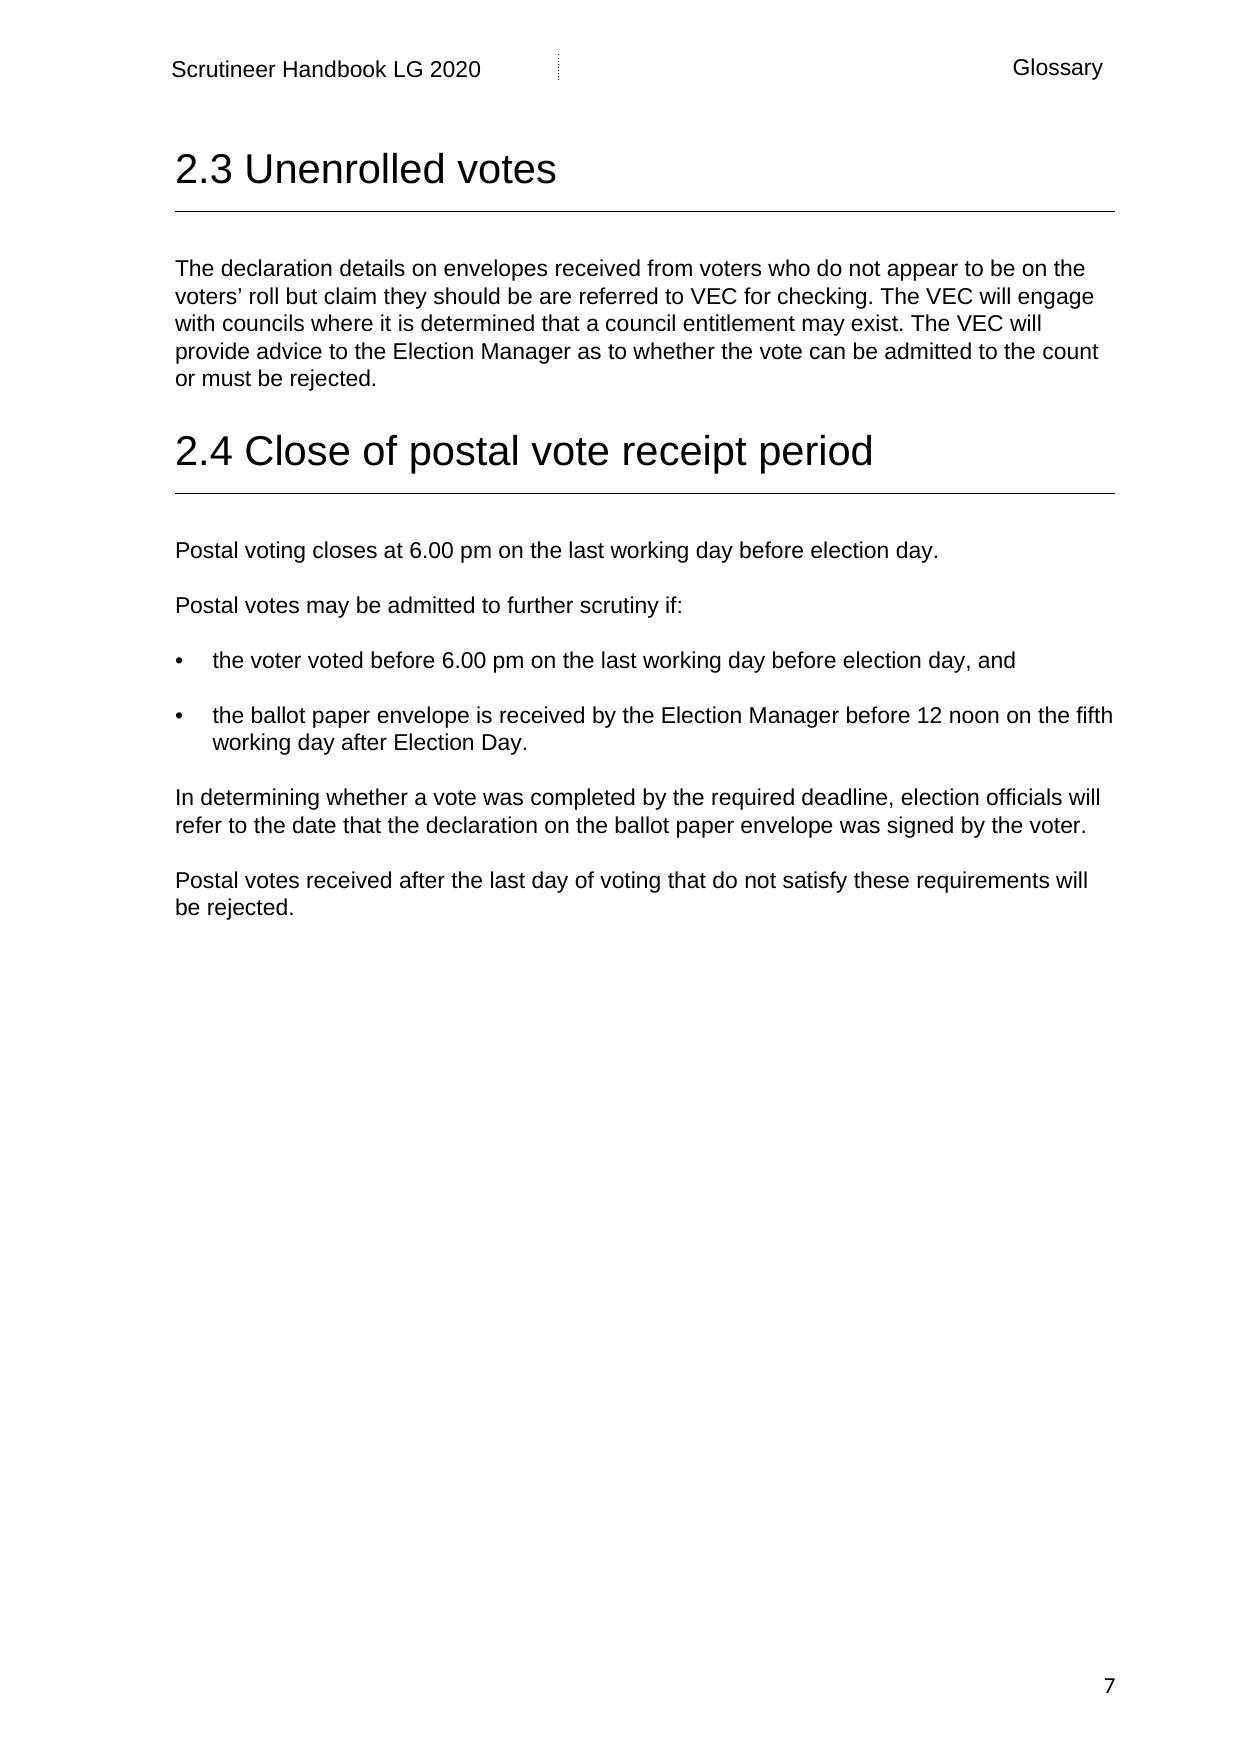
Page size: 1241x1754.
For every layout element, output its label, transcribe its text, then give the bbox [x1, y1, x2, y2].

text Postal votes may be admitted to further scrutiny if: [175, 591, 1115, 618]
text The declaration details on envelopes received from voters who do not appear to be on the voters’ roll but claim they should be are referred to VEC for checking. The VEC will engage with councils where it is determined that a council entitlement may exist. The VEC will provide advice to the Election Manager as to whether the vote can be admitted to the count or must be rejected. [175, 254, 1115, 392]
text Postal voting closes at 6.00 pm on the last working day before election day. [175, 536, 1115, 563]
text In determining whether a vote was completed by the required deadline, election officials will refer to the date that the declaration on the ballot paper envelope was signed by the voter. [175, 783, 1115, 838]
text 2.3 Unenrolled votes [175, 138, 1115, 211]
text Postal votes received after the last day of voting that do not satisfy these requirements will be rejected. [175, 866, 1115, 921]
text the ballot paper envelope is received by the Election Manager before 12 noon on the fifth working day after Election Day. [175, 701, 1115, 756]
text 2.4 Close of postal vote receipt period [175, 419, 1115, 493]
text the voter voted before 6.00 pm on the last working day before election day, and [175, 646, 1115, 673]
